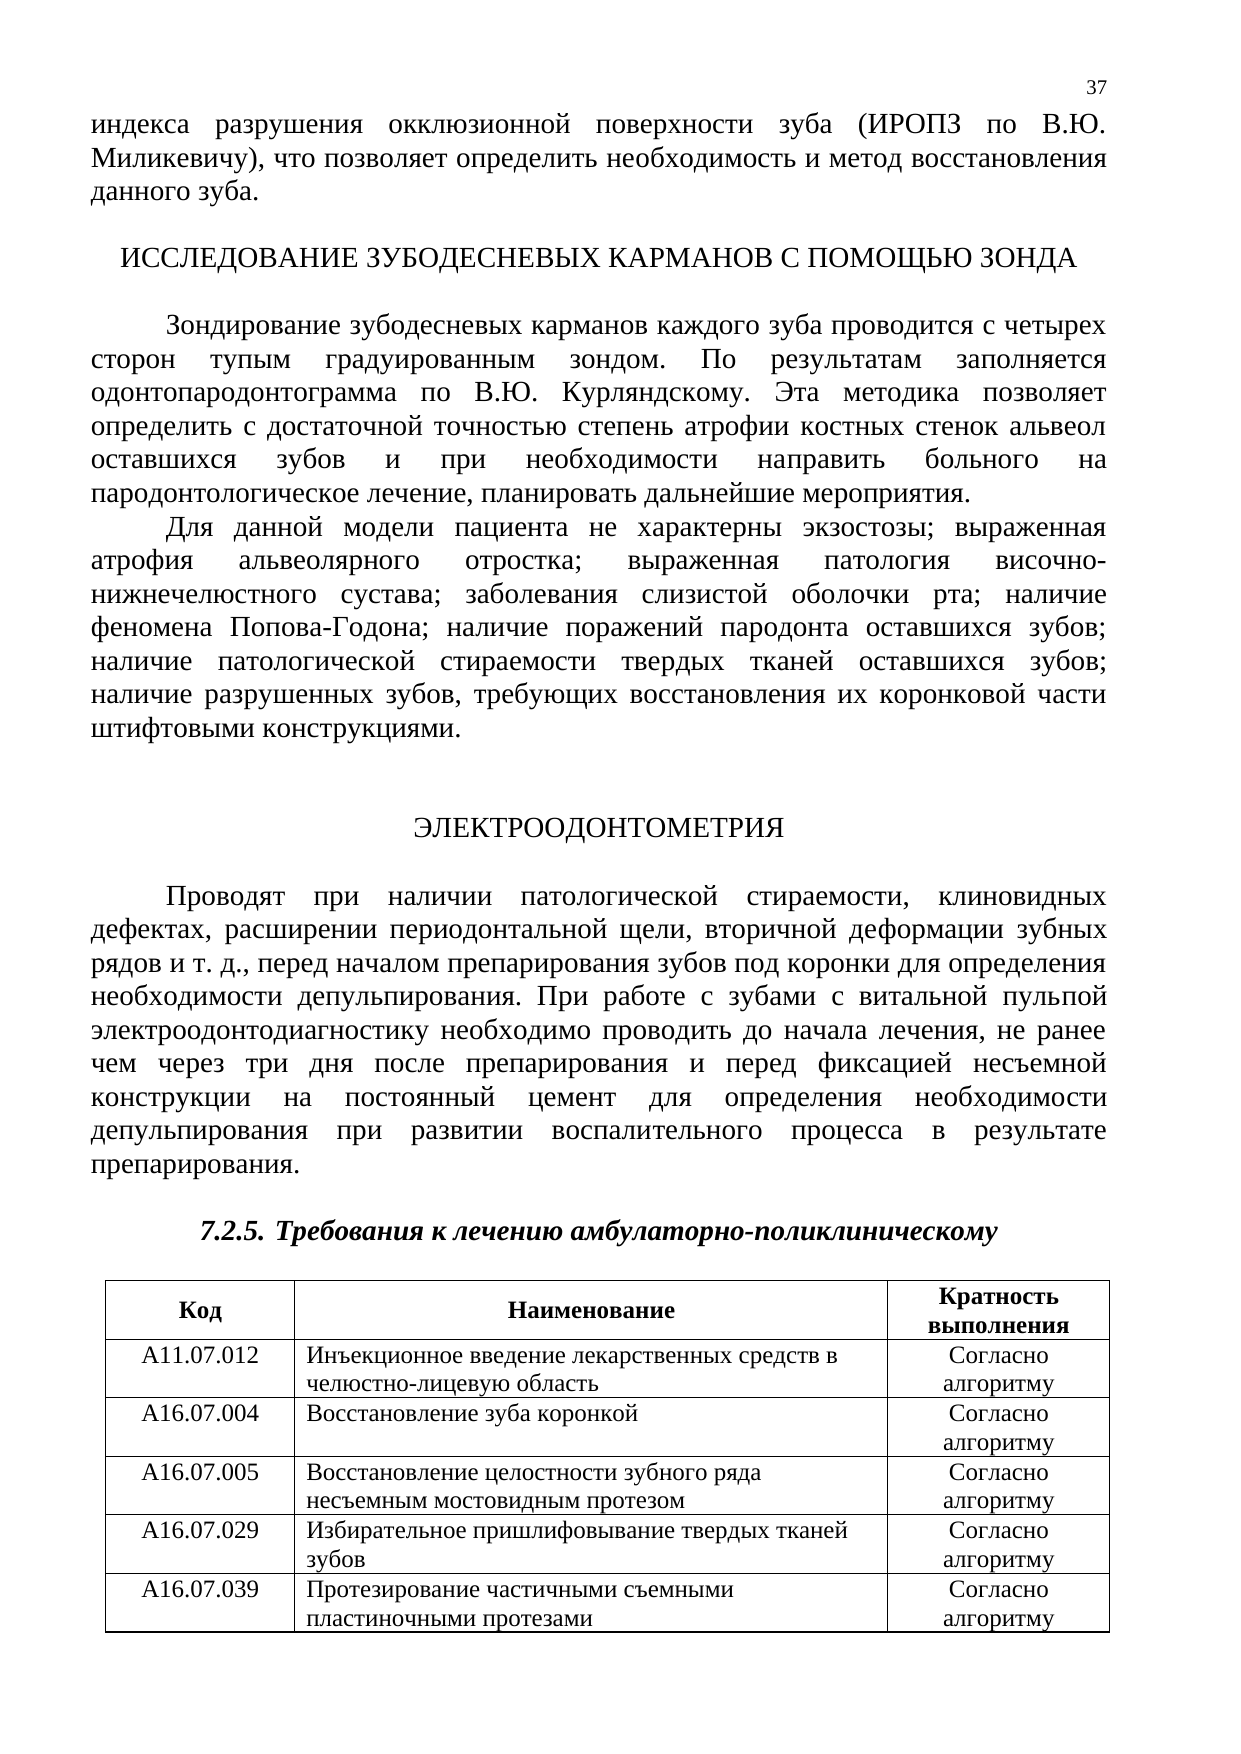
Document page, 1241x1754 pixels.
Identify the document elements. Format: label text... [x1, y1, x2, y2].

table_cell Инъекционное введение лекарственных средств в челюстно-лицевую область [295, 1340, 887, 1397]
table_cell Согласно алгоритму [888, 1515, 1109, 1573]
table_cell Восстановление целостности зубного ряда несъемным мостовидным протезом [295, 1457, 887, 1514]
text ИССЛЕДОВАНИЕ ЗУБОДЕСНЕВЫХ КАРМАНОВ С ПОМОЩЬЮ ЗОНДА [91, 240, 1107, 274]
table_header Кратность выполнения [888, 1281, 1109, 1339]
text Проводят при наличии патологической стираемости, клиновидных дефектах, расширении периодонтальной щели, вторичной деформации зубных рядов и т. д., перед началом препарирования зубов под коронки для определения необходимости депульпирования. При работе с зубами с витальной пульпой электроодонтодиагностику необходимо проводить до начала лечения, не ранее чем через три дня после препарирования и перед фиксацией несъемной конструкции на постоянный цемент для определения необходимости депульпирования при развитии воспалительного процесса в результате препарирования. [91, 878, 1107, 1179]
table_cell А11.07.012 [106, 1340, 294, 1397]
table_cell Избирательное пришлифовывание твердых тканей зубов [295, 1515, 887, 1573]
text ЭЛЕКТРООДОНТОМЕТРИЯ [91, 811, 1107, 844]
table_cell А16.07.039 [106, 1574, 294, 1631]
table_header Наименование [295, 1281, 887, 1339]
table_cell Согласно алгоритму [888, 1457, 1109, 1514]
table_cell А16.07.005 [106, 1457, 294, 1514]
list Требования к лечению амбулаторно-поликлиническому [91, 1213, 1107, 1247]
table_cell Согласно алгоритму [888, 1398, 1109, 1456]
text Зондирование зубодесневых карманов каждого зуба проводится с четырех сторон тупым градуированным зондом. По результатам заполняется одонтопародонтограмма по В.Ю. Курляндскому. Эта методика позволяет определить с достаточной точностью степень атрофии костных стенок альвеол оставшихся зубов и при необходимости направить больного на пародонтологическое лечение, планировать дальнейшие мероприятия. [91, 307, 1107, 509]
table_header Код [106, 1281, 294, 1339]
table_cell Согласно алгоритму [888, 1574, 1109, 1631]
table_cell А16.07.004 [106, 1398, 294, 1456]
table_cell Протезирование частичными съемными пластиночными протезами [295, 1574, 887, 1631]
table_cell Восстановление зуба коронкой [295, 1398, 887, 1456]
table_cell Согласно алгоритму [888, 1340, 1109, 1397]
text Для данной модели пациента не характерны экзостозы; выраженная атрофия альвеолярного отростка; выраженная патология височно-нижнечелюстного сустава; заболевания слизистой оболочки рта; наличие феномена Попова-Годона; наличие поражений пародонта оставшихся зубов; наличие патологической стираемости твердых тканей оставшихся зубов; наличие разрушенных зубов, требующих восстановления их коронковой части штифтовыми конструкциями. [91, 509, 1107, 743]
table_cell А16.07.029 [106, 1515, 294, 1573]
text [91, 106, 1107, 207]
